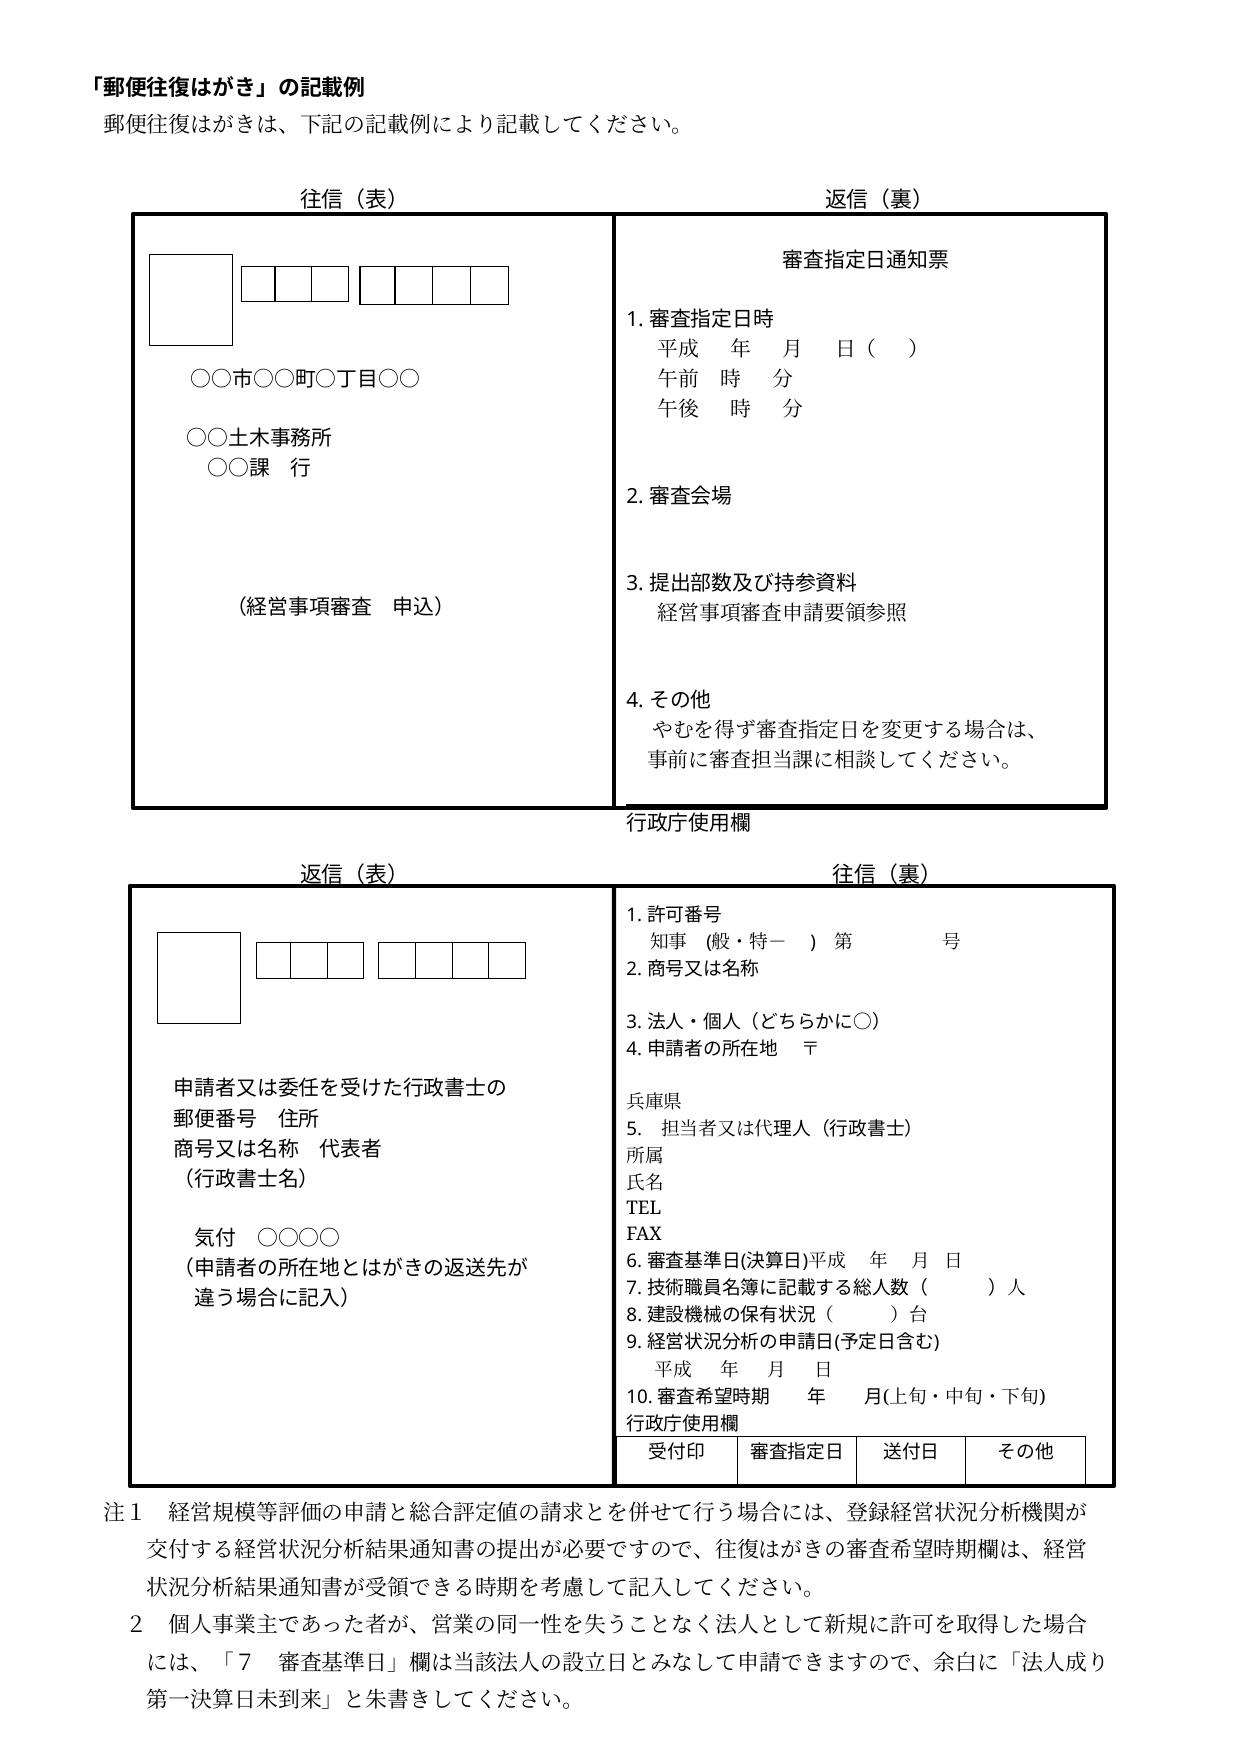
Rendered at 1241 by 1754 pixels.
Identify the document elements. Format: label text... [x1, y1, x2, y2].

table_header [361, 267, 394, 304]
table_header [291, 943, 327, 978]
table_header [433, 267, 470, 304]
table_header [396, 267, 432, 304]
text 往信（表） 返信（裏） [59, 179, 1211, 217]
table_header [416, 943, 452, 978]
table_header [328, 943, 363, 978]
table_header [453, 943, 488, 978]
text 返信（表） 往信（裏） [59, 854, 1211, 892]
text 「郵便往復はがき」の記載例 [59, 67, 1211, 104]
table_header [242, 267, 274, 301]
text 交付する経営状況分析結果通知書の提出が必要ですので、往復はがきの審査希望時期欄は、経営 [59, 1529, 1211, 1567]
table_header [276, 267, 311, 301]
text には、「７ 審査基準日」欄は当該法人の設立日とみなして申請できますので、余白に「法人成り [59, 1642, 1211, 1679]
text 注１ 経営規模等評価の申請と総合評定値の請求とを併せて行う場合には、登録経営状況分析機関が [59, 1492, 1211, 1529]
text ２ 個人事業主であった者が、営業の同一性を失うことなく法人として新規に許可を取得した場合 [59, 1604, 1211, 1642]
table_header [312, 267, 348, 301]
table_header [489, 943, 525, 978]
text 郵便往復はがきは、下記の記載例により記載してください。 [59, 104, 1211, 142]
table_header [257, 943, 290, 978]
table_header [471, 267, 508, 304]
text 第一決算日未到来」と朱書きしてください。 [59, 1679, 1211, 1717]
text 状況分析結果通知書が受領できる時期を考慮して記入してください。 [59, 1567, 1211, 1604]
table_header [379, 943, 415, 978]
